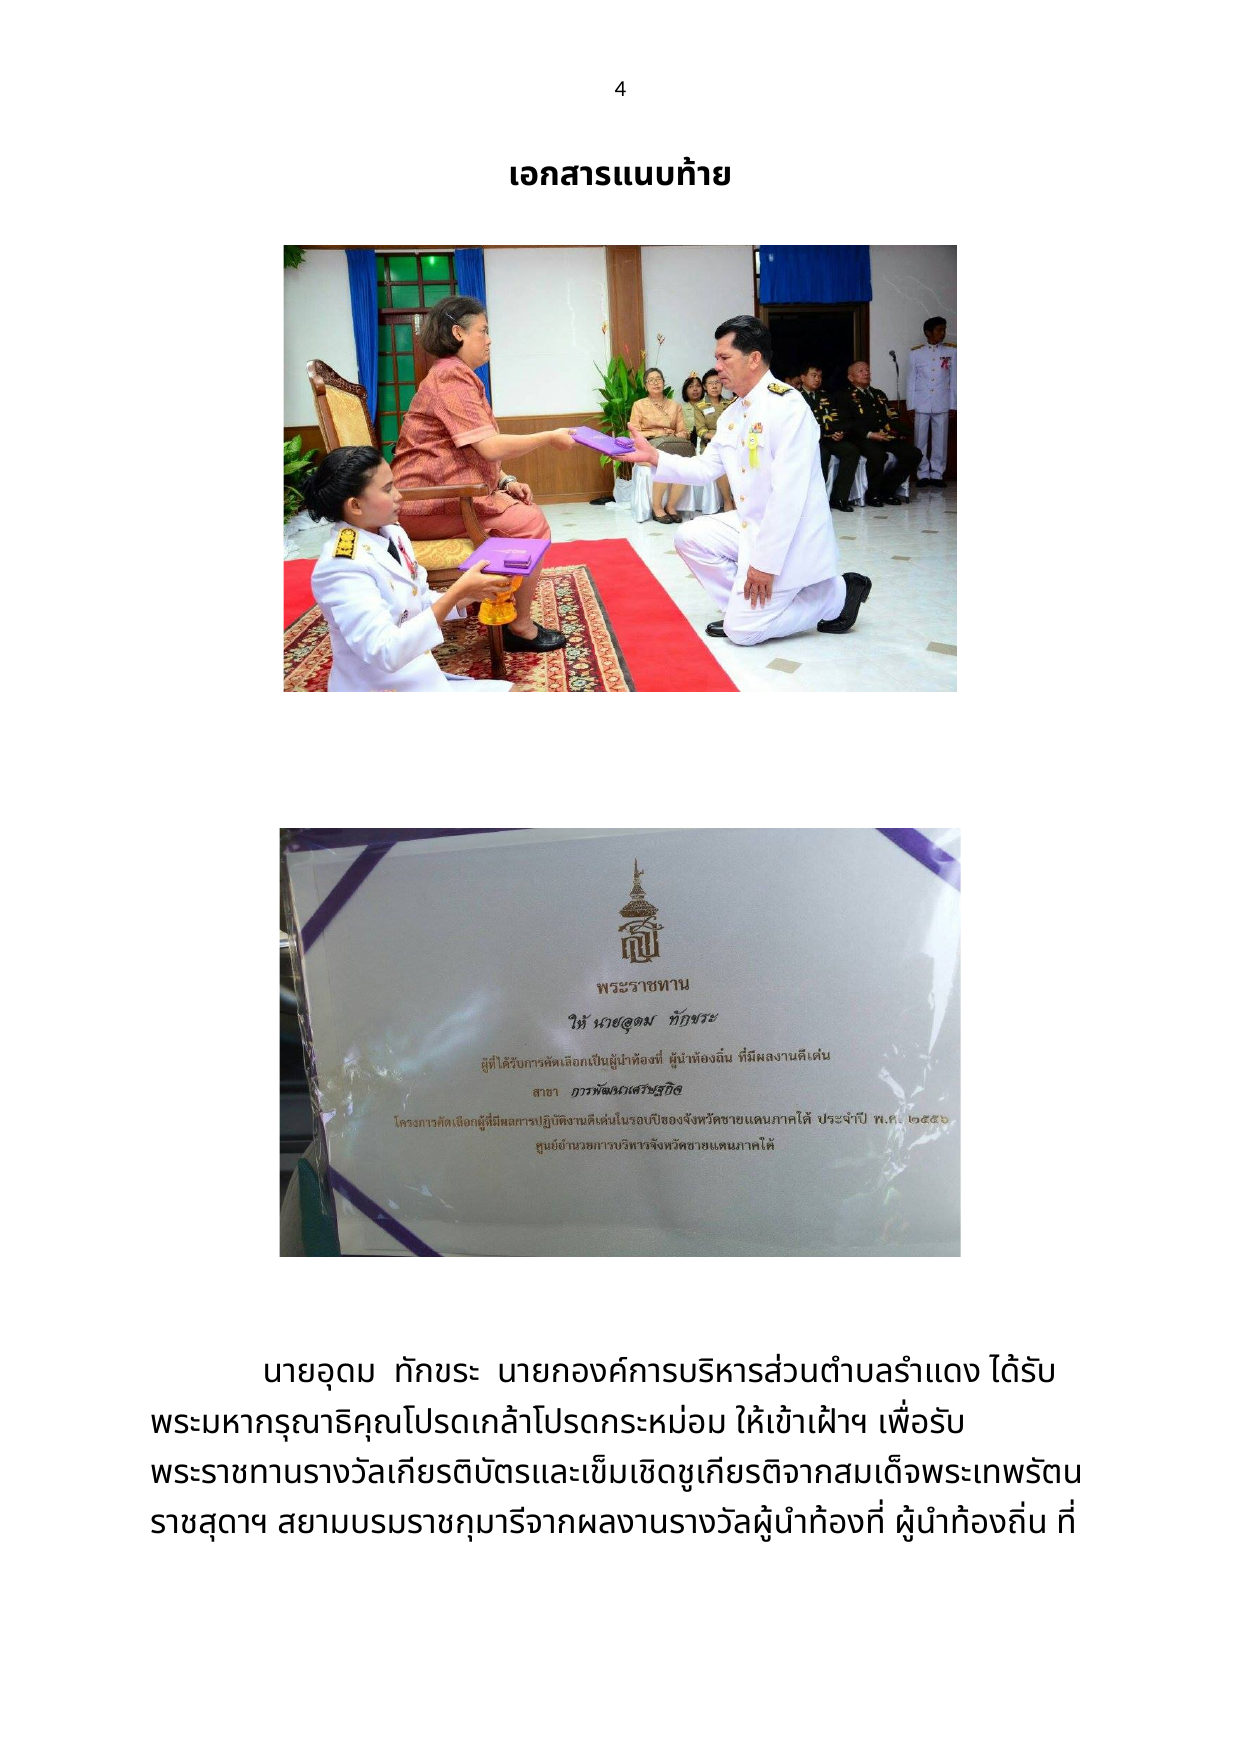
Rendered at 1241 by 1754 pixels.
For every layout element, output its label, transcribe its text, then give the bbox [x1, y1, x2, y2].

picture [279, 828, 961, 1257]
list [150, 1347, 1090, 1549]
text เอกสารแนบท้าย [150, 150, 1090, 200]
picture [283, 245, 957, 692]
